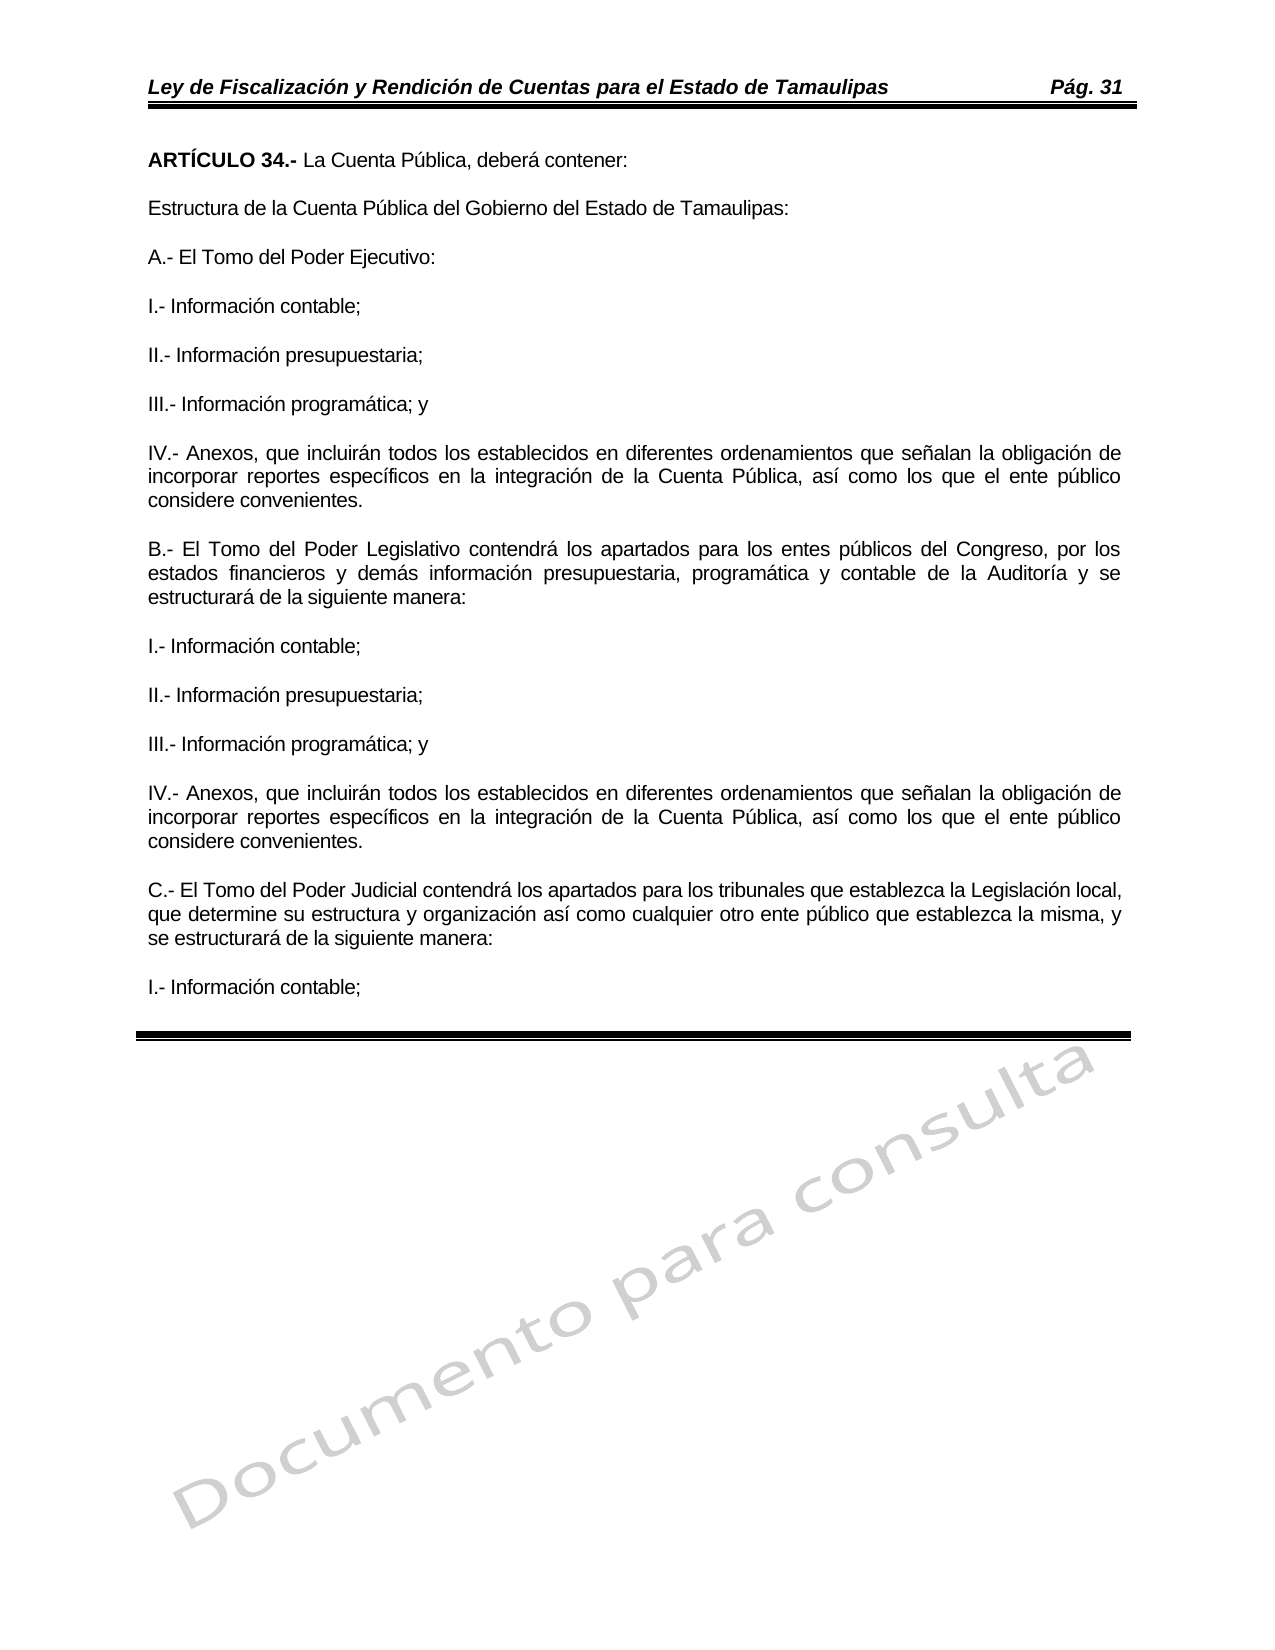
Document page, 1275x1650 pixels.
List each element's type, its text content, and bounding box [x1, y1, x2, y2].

text IV.- Anexos, que incluirán todos los establecidos en diferentes ordenamientos que señalan la obligación de incorporar reportes específicos en la integración de la Cuenta Pública, así como los que el ente público considere convenientes. [148, 440, 1122, 512]
text A.- El Tomo del Poder Ejecutivo: [148, 244, 1122, 268]
text II.- Información presupuestaria; [148, 683, 1122, 707]
text I.- Información contable; [148, 634, 1122, 658]
text II.- Información presupuestaria; [148, 342, 1122, 366]
text C.- El Tomo del Poder Judicial contendrá los apartados para los tribunales que establezca la Legislación local, que determine su estructura y organización así como cualquier otro ente público que establezca la misma, y se estructurará de la siguiente manera: [148, 878, 1122, 950]
text B.- El Tomo del Poder Legislativo contendrá los apartados para los entes públicos del Congreso, por los estados financieros y demás información presupuestaria, programática y contable de la Auditoría y se estructurará de la siguiente manera: [148, 537, 1122, 609]
text IV.- Anexos, que incluirán todos los establecidos en diferentes ordenamientos que señalan la obligación de incorporar reportes específicos en la integración de la Cuenta Pública, así como los que el ente público considere convenientes. [148, 781, 1122, 853]
text III.- Información programática; y [148, 391, 1122, 415]
text III.- Información programática; y [148, 732, 1122, 756]
text I.- Información contable; [148, 293, 1122, 317]
text I.- Información contable; [148, 975, 1122, 999]
text Estructura de la Cuenta Pública del Gobierno del Estado de Tamaulipas: [148, 196, 1122, 219]
text ARTÍCULO 34.- La Cuenta Pública, deberá contener: [148, 148, 1127, 172]
